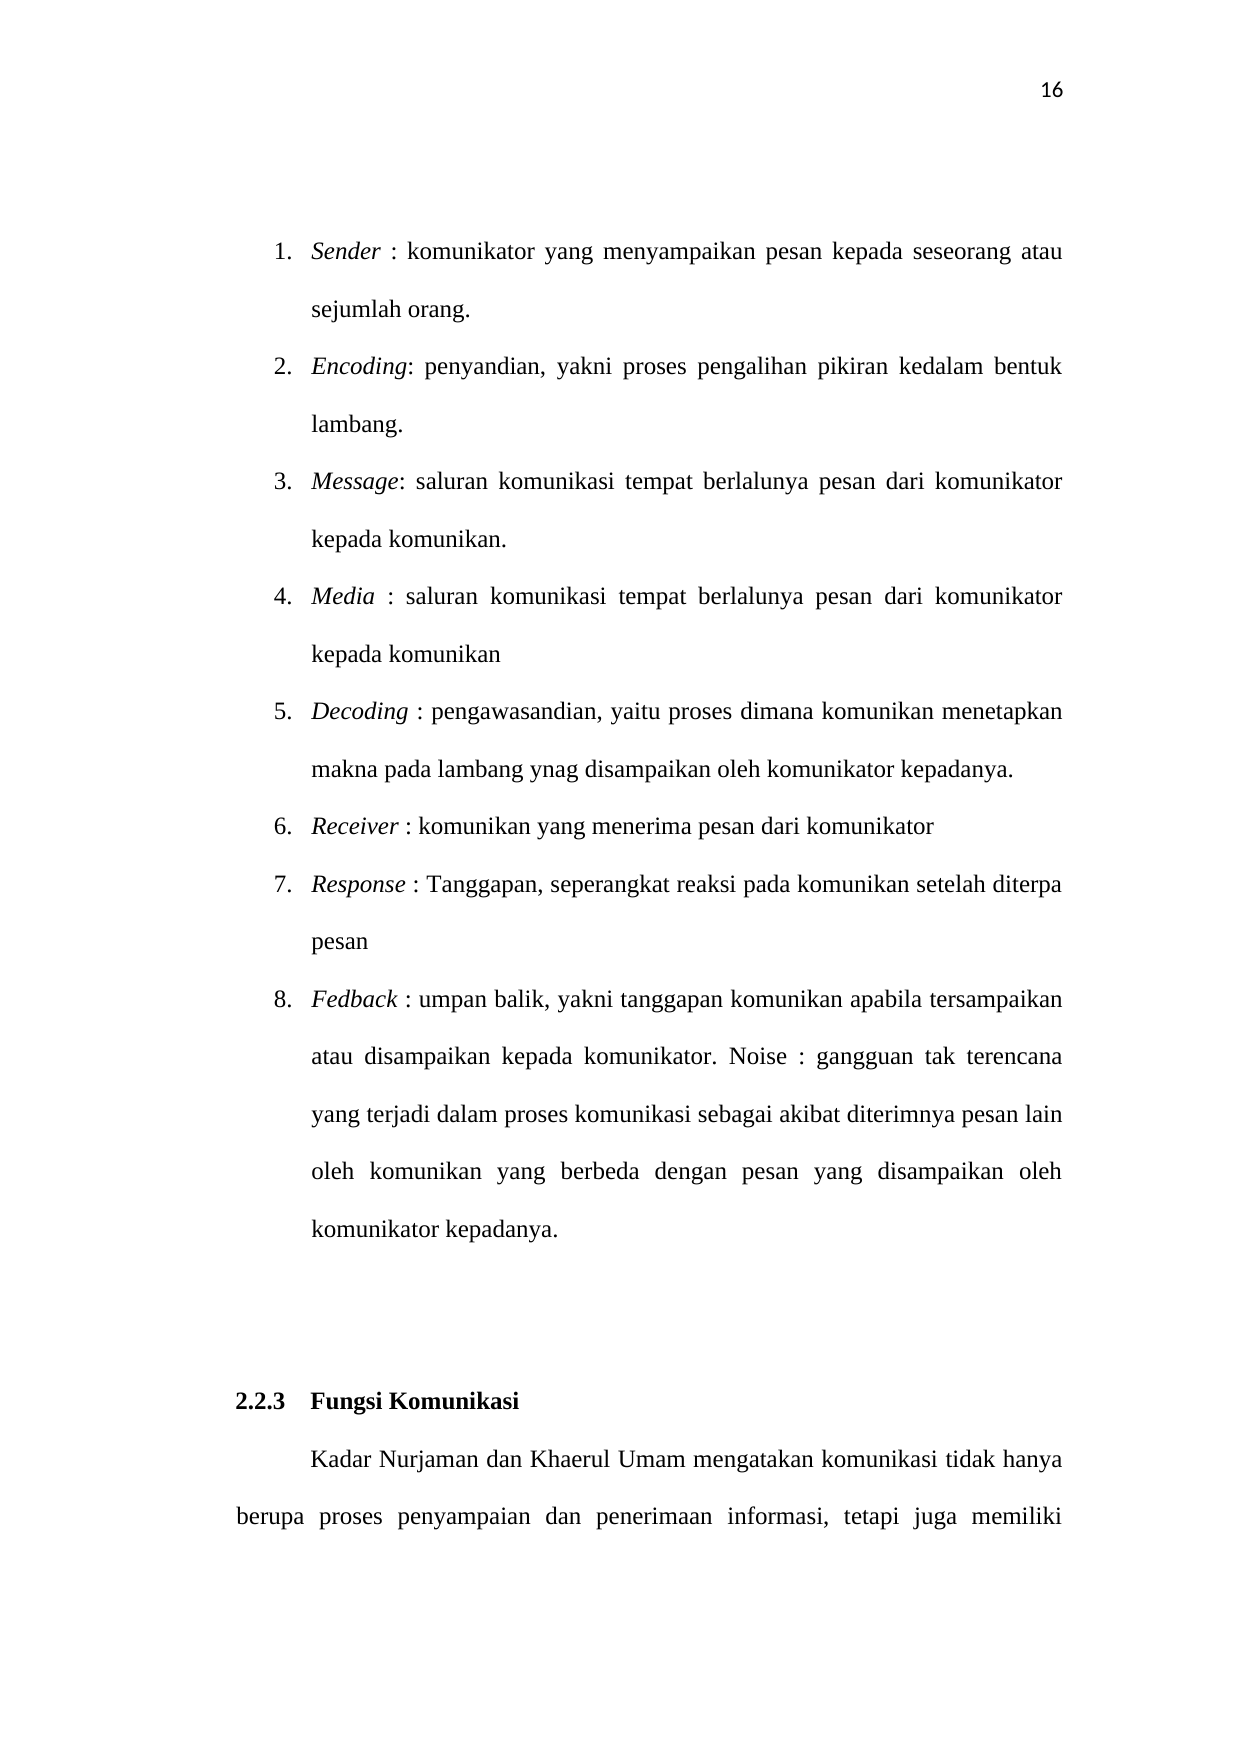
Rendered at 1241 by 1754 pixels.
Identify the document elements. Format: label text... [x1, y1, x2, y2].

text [236, 1444, 1063, 1530]
list Media : saluran komunikasi tempat berlalunya pesan dari komunikator kepada komunikan [274, 581, 1063, 667]
list Message: saluran komunikasi tempat berlalunya pesan dari komunikator kepada komunikan. [274, 466, 1063, 552]
list Sender : komunikator yang menyampaikan pesan kepada seseorang atau sejumlah orang. [274, 236, 1063, 322]
list Decoding : pengawasandian, yaitu proses dimana komunikan menetapkan makna pada lambang ynag disampaikan oleh komunikator kepadanya. [274, 696, 1063, 782]
list Encoding: penyandian, yakni proses pengalihan pikiran kedalam bentuk lambang. [274, 351, 1063, 437]
list Fedback : umpan balik, yakni tanggapan komunikan apabila tersampaikan atau disampaikan kepada komunikator. Noise : gangguan tak terencana yang terjadi dalam proses komunikasi sebagai akibat diterimnya pesan lain oleh komunikan yang berbeda dengan pesan yang disampaikan oleh komunikator kepadanya. [274, 984, 1063, 1242]
list Fungsi Komunikasi [235, 1386, 1063, 1415]
list Receiver : komunikan yang menerima pesan dari komunikator [274, 811, 1063, 840]
list Response : Tanggapan, seperangkat reaksi pada komunikan setelah diterpa pesan [274, 869, 1063, 955]
